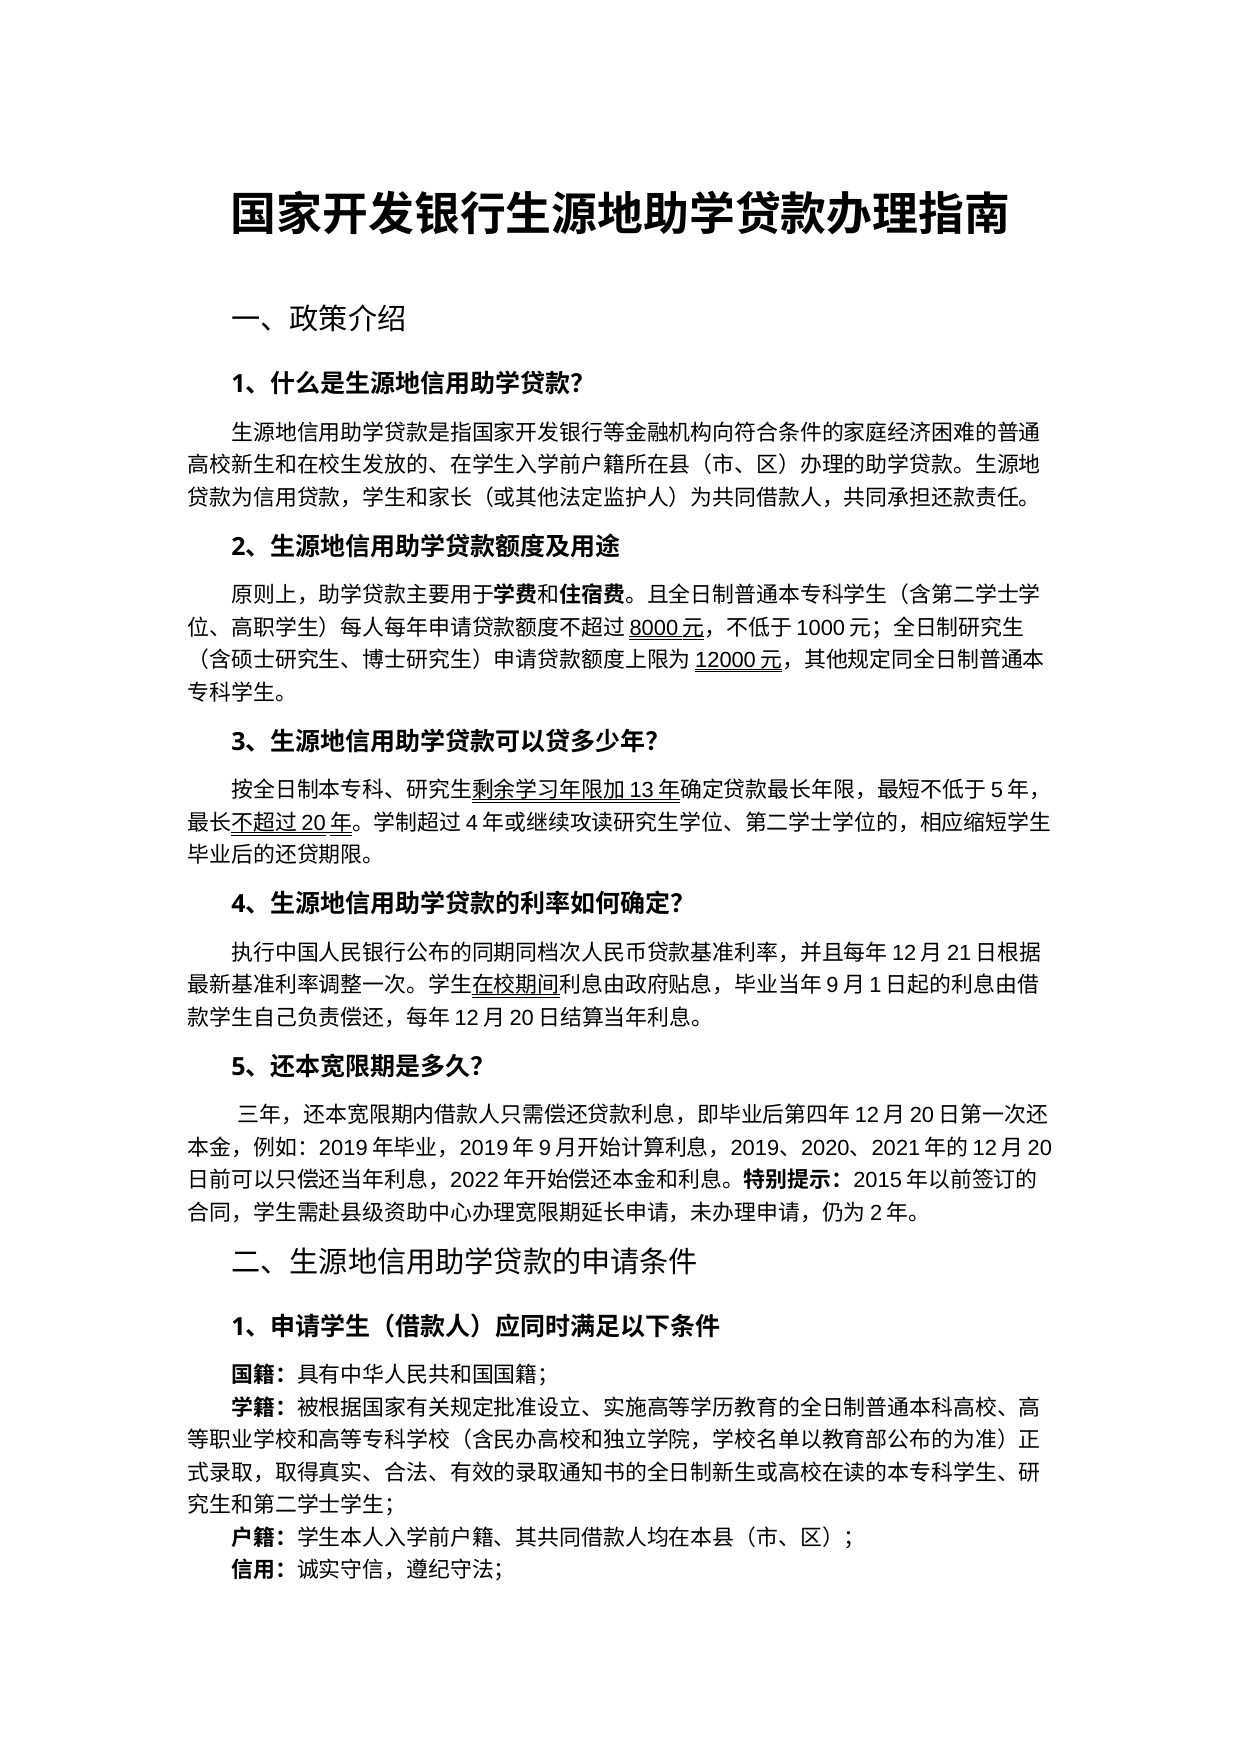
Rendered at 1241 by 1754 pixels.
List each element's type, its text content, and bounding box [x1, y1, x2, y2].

text 1、申请学生（借款人）应同时满足以下条件 [187, 1292, 1053, 1357]
text 生源地信用助学贷款是指国家开发银行等金融机构向符合条件的家庭经济困难的普通高校新生和在校生发放的、在学生入学前户籍所在县（市、区）办理的助学贷款。生源地贷款为信用贷款，学生和家长（或其他法定监护人）为共同借款人，共同承担还款责任。 [187, 414, 1053, 512]
text 二、生源地信用助学贷款的申请条件 [187, 1227, 1053, 1292]
text 三年，还本宽限期内借款人只需偿还贷款利息，即毕业后第四年12月20日第一次还本金，例如：2019年毕业，2019年9月开始计算利息，2019、2020、2021年的12月20日前可以只偿还当年利息，2022年开始偿还本金和利息。特别提示：2015年以前签订的合同，学生需赴县级资助中心办理宽限期延长申请，未办理申请，仍为2年。 [187, 1097, 1053, 1227]
text 学籍：被根据国家有关规定批准设立、实施高等学历教育的全日制普通本科高校、高等职业学校和高等专科学校（含民办高校和独立学院，学校名单以教育部公布的为准）正式录取，取得真实、合法、有效的录取通知书的全日制新生或高校在读的本专科学生、研究生和第二学士学生； [187, 1389, 1053, 1519]
text 执行中国人民银行公布的同期同档次人民币贷款基准利率，并且每年12月21日根据最新基准利率调整一次。学生在校期间利息由政府贴息，毕业当年9月1日起的利息由借款学生自己负责偿还，每年12月20日结算当年利息。 [187, 934, 1053, 1032]
text 国籍：具有中华人民共和国国籍； [187, 1357, 1053, 1389]
text 1、什么是生源地信用助学贷款？ [187, 349, 1053, 414]
text 一、政策介绍 [187, 284, 1053, 349]
text 户籍：学生本人入学前户籍、其共同借款人均在本县（市、区）； [187, 1519, 1053, 1552]
text 5、还本宽限期是多久？ [187, 1032, 1053, 1097]
text 2、生源地信用助学贷款额度及用途 [187, 512, 1053, 577]
text 原则上，助学贷款主要用于学费和住宿费。且全日制普通本专科学生（含第二学士学位、高职学生）每人每年申请贷款额度不超过8000元，不低于1000元；全日制研究生（含硕士研究生、博士研究生）申请贷款额度上限为12000元，其他规定同全日制普通本专科学生。 [187, 577, 1053, 707]
text 信用：诚实守信，遵纪守法； [187, 1552, 1053, 1584]
text 4、生源地信用助学贷款的利率如何确定？ [187, 869, 1053, 934]
text 3、生源地信用助学贷款可以贷多少年？ [187, 707, 1053, 772]
text 按全日制本专科、研究生剩余学习年限加13年确定贷款最长年限，最短不低于5年，最长不超过20年。学制超过4年或继续攻读研究生学位、第二学士学位的，相应缩短学生毕业后的还贷期限。 [187, 772, 1053, 869]
text 国家开发银行生源地助学贷款办理指南 [187, 162, 1053, 259]
